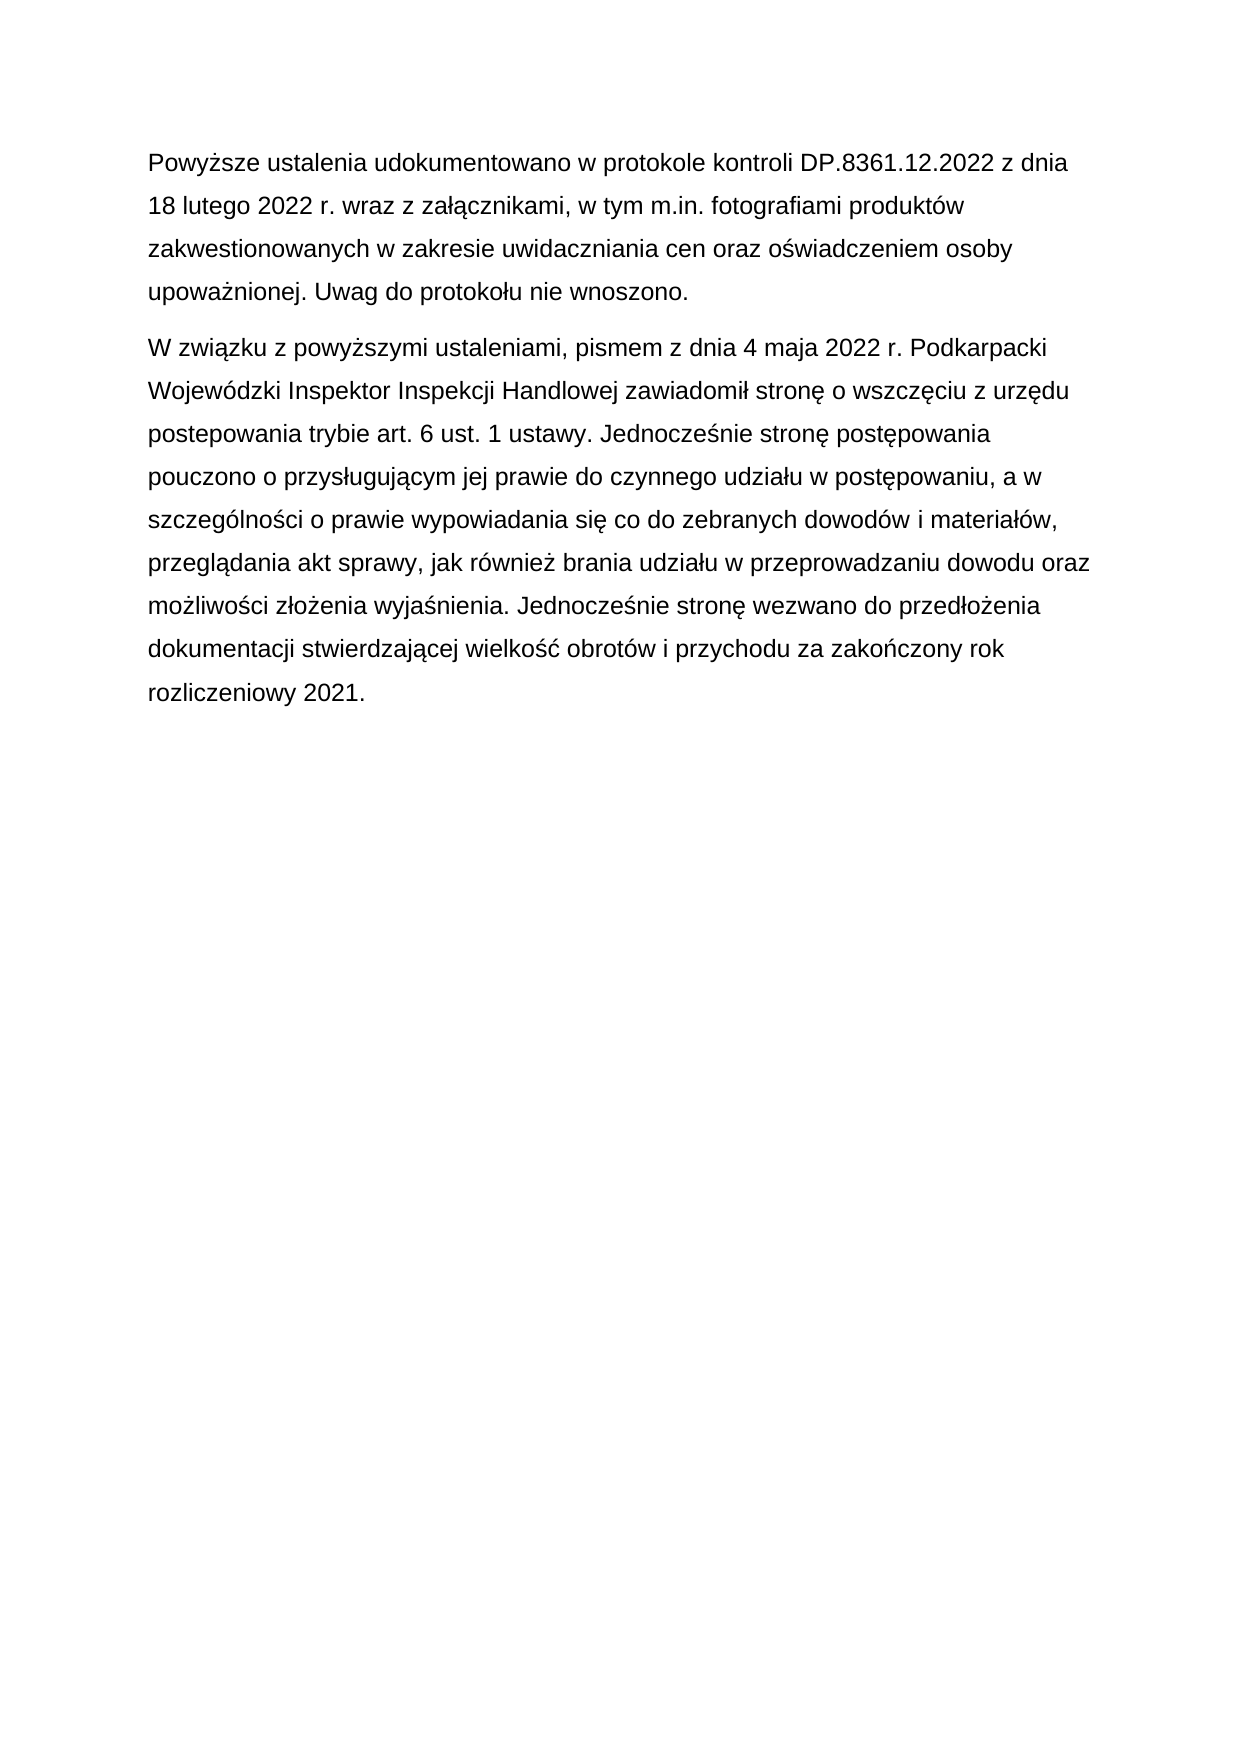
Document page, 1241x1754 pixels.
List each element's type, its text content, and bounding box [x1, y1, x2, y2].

subtitle Powyższe ustalenia udokumentowano w protokole kontroli DP.8361.12.2022 z dnia 18 lutego 2022 r. wraz z załącznikami, w tym m.in. fotografiami produktów zakwestionowanych w zakresie uwidaczniania cen oraz oświadczeniem osoby upoważnionej. Uwag do protokołu nie wnoszono. [148, 148, 1093, 306]
subtitle W związku z powyższymi ustaleniami, pismem z dnia 4 maja 2022 r. Podkarpacki Wojewódzki Inspektor Inspekcji Handlowej zawiadomił stronę o wszczęciu z urzędu postepowania trybie art. 6 ust. 1 ustawy. Jednocześnie stronę postępowania pouczono o przysługującym jej prawie do czynnego udziału w postępowaniu, a w szczególności o prawie wypowiadania się co do zebranych dowodów i materiałów, przeglądania akt sprawy, jak również brania udziału w przeprowadzaniu dowodu oraz możliwości złożenia wyjaśnienia. Jednocześnie stronę wezwano do przedłożenia dokumentacji stwierdzającej wielkość obrotów i przychodu za zakończony rok rozliczeniowy 2021. [148, 333, 1093, 706]
